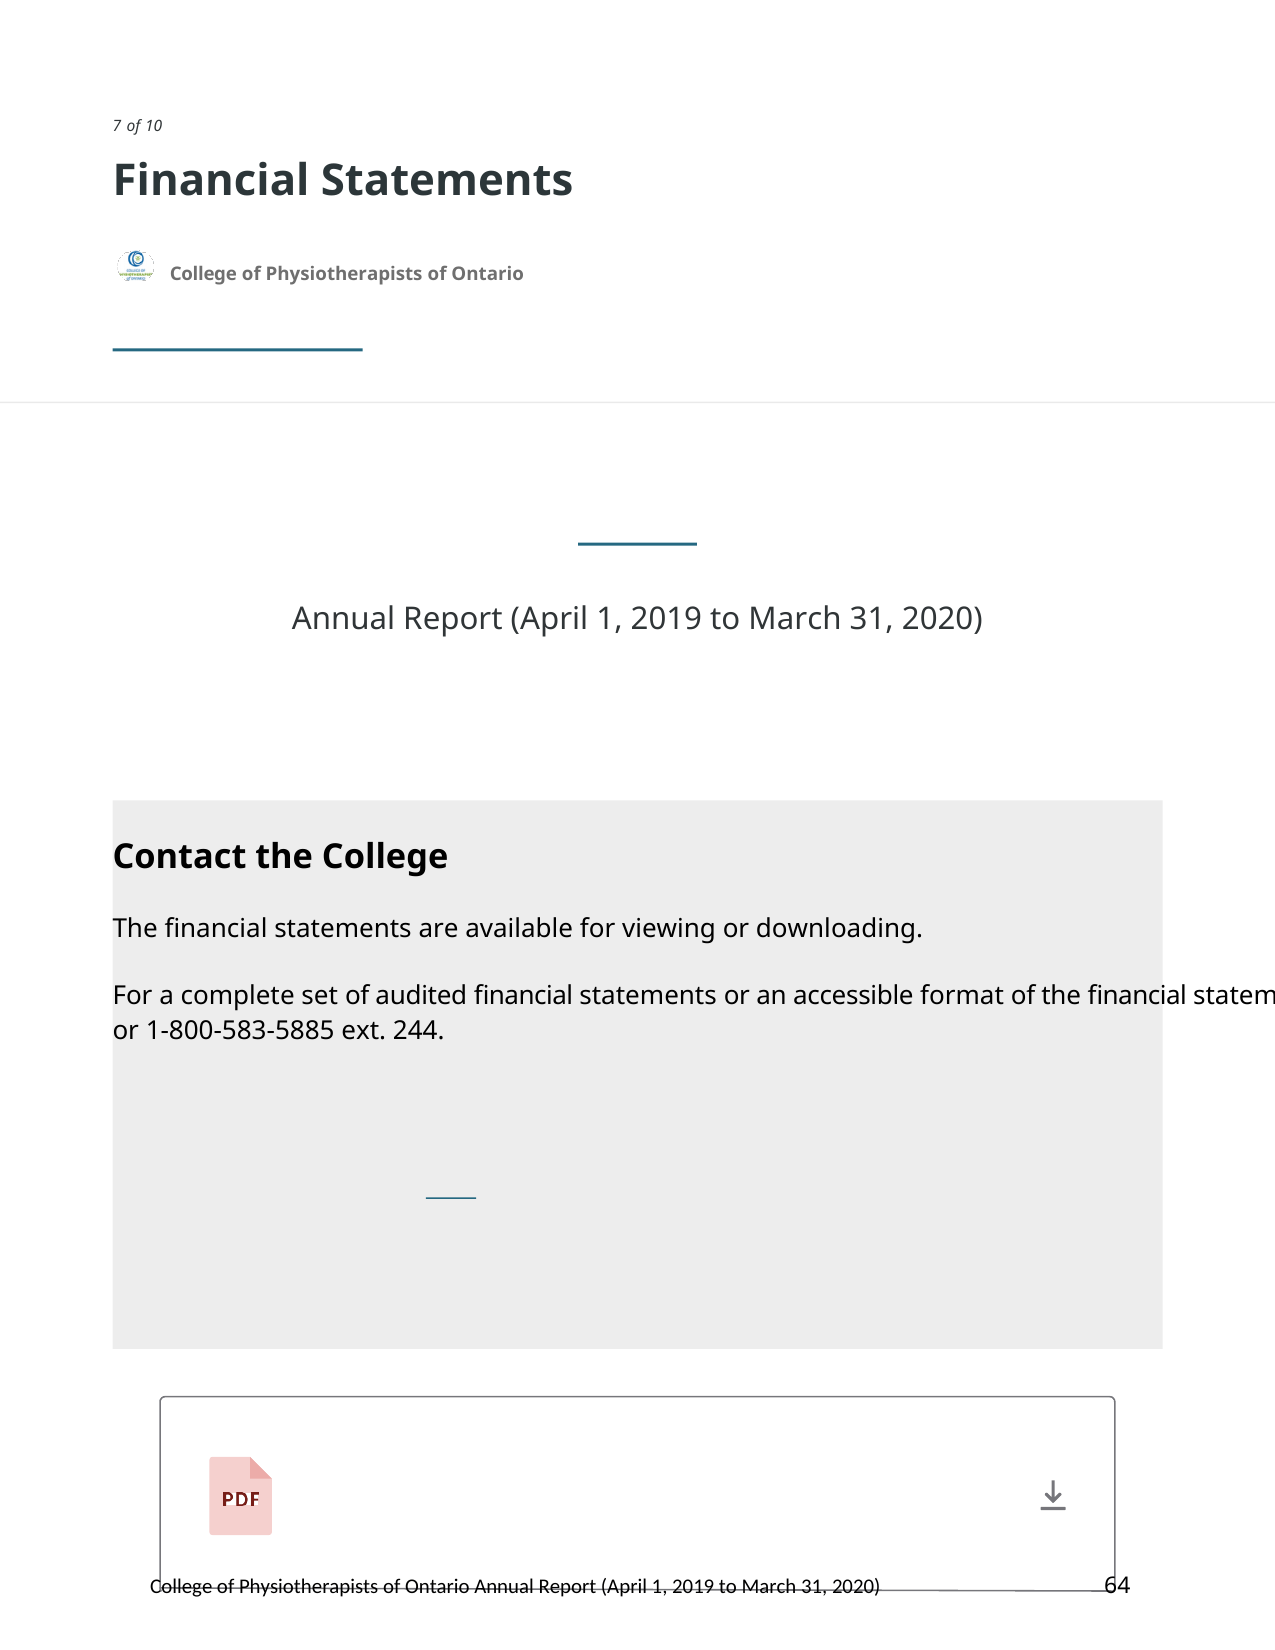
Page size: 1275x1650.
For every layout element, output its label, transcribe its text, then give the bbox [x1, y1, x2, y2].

text College of Physiotherapists of Ontario [118, 250, 1194, 286]
picture [117, 250, 154, 281]
picture [223, 1492, 259, 1506]
text Annual Report (April 1, 2019 to March 31, 2020) [163, 596, 1112, 638]
text Financial Statements [112, 148, 1194, 208]
list of 10 [112, 114, 1194, 136]
